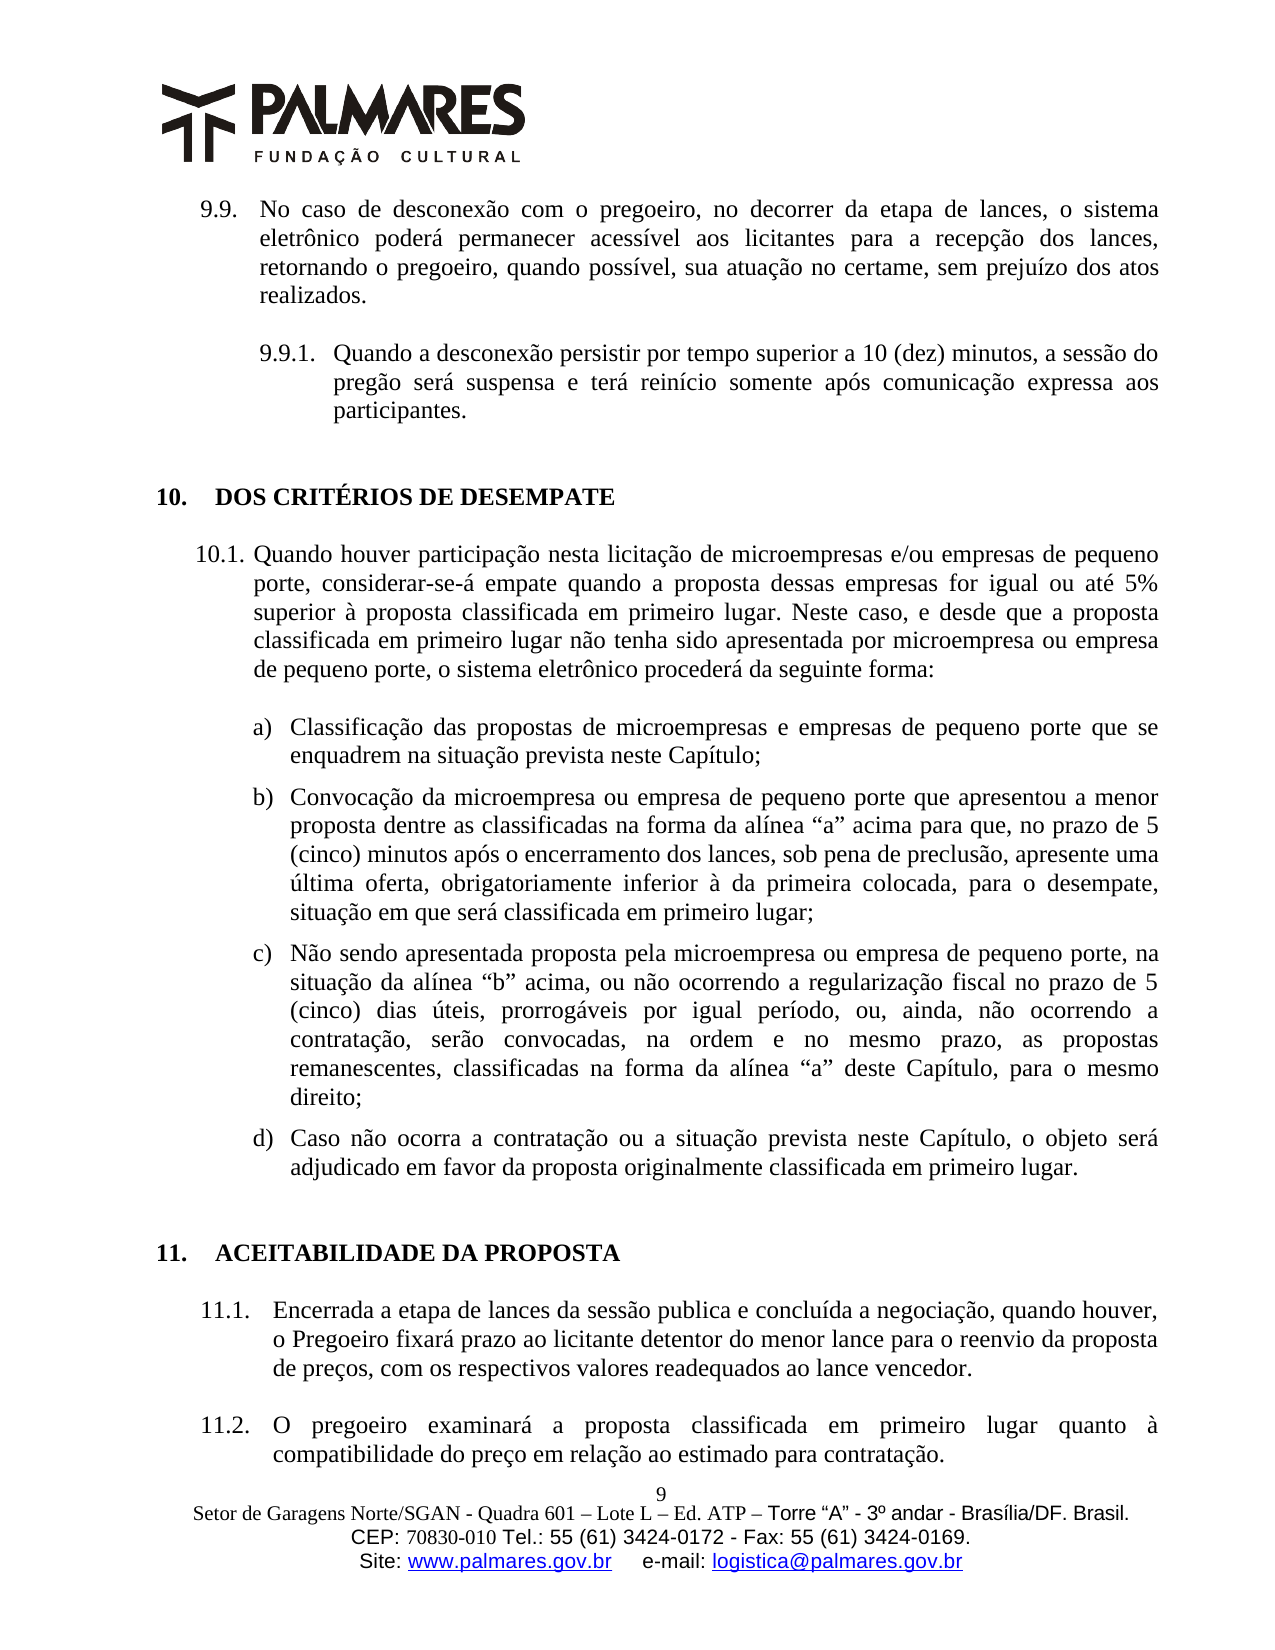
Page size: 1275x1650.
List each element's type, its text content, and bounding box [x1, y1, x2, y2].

text 9.9.1. Quando a desconexão persistir por tempo superior a 10 (dez) minutos, a sessão do pregão será suspensa e terá reinício somente após comunicação expressa aos participantes. [259, 338, 1160, 424]
text 11.1. Encerrada a etapa de lances da sessão publica e concluída a negociação, quando houver, o Pregoeiro fixará prazo ao licitante detentor do menor lance para o reenvio da proposta de preços, com os respectivos valores readequados ao lance vencedor. [200, 1296, 1160, 1382]
list Classificação das propostas de microempresas e empresas de pequeno porte que se enquadrem na situação prevista neste Capítulo; [253, 712, 1160, 769]
text 10.1. Quando houver participação nesta licitação de microempresas e/ou empresas de pequeno porte, considerar-se-á empate quando a proposta dessas empresas for igual ou até 5% superior à proposta classificada em primeiro lugar. Neste caso, e desde que a proposta classificada em primeiro lugar não tenha sido apresentada por microempresa ou empresa de pequeno porte, o sistema eletrônico procederá da seguinte forma: [195, 539, 1160, 683]
list Não sendo apresentada proposta pela microempresa ou empresa de pequeno porte, na situação da alínea “b” acima, ou não ocorrendo a regularização fiscal no prazo de 5 (cinco) dias úteis, prorrogáveis por igual período, ou, ainda, não ocorrendo a contratação, serão convocadas, na ordem e no mesmo prazo, as propostas remanescentes, classificadas na forma da alínea “a” deste Capítulo, para o mesmo direito; [253, 938, 1160, 1111]
picture [155, 75, 530, 171]
text 9.9. No caso de desconexão com o pregoeiro, no decorrer da etapa de lances, o sistema eletrônico poderá permanecer acessível aos licitantes para a recepção dos lances, retornando o pregoeiro, quando possível, sua atuação no certame, sem prejuízo dos atos realizados. [200, 194, 1160, 309]
list Caso não ocorra a contratação ou a situação prevista neste Capítulo, o objeto será adjudicado em favor da proposta originalmente classificada em primeiro lugar. [253, 1123, 1160, 1181]
text 11. ACEITABILIDADE DA PROPOSTA [156, 1238, 1160, 1267]
text 11.2. O pregoeiro examinará a proposta classificada em primeiro lugar quanto à compatibilidade do preço em relação ao estimado para contratação. [200, 1411, 1160, 1468]
list Convocação da microempresa ou empresa de pequeno porte que apresentou a menor proposta dentre as classificadas na forma da alínea “a” acima para que, no prazo de 5 (cinco) minutos após o encerramento dos lances, sob pena de preclusão, apresente uma última oferta, obrigatoriamente inferior à da primeira colocada, para o desempate, situação em que será classificada em primeiro lugar; [253, 782, 1160, 926]
text 10. DOS CRITÉRIOS DE DESEMPATE [156, 482, 1160, 511]
